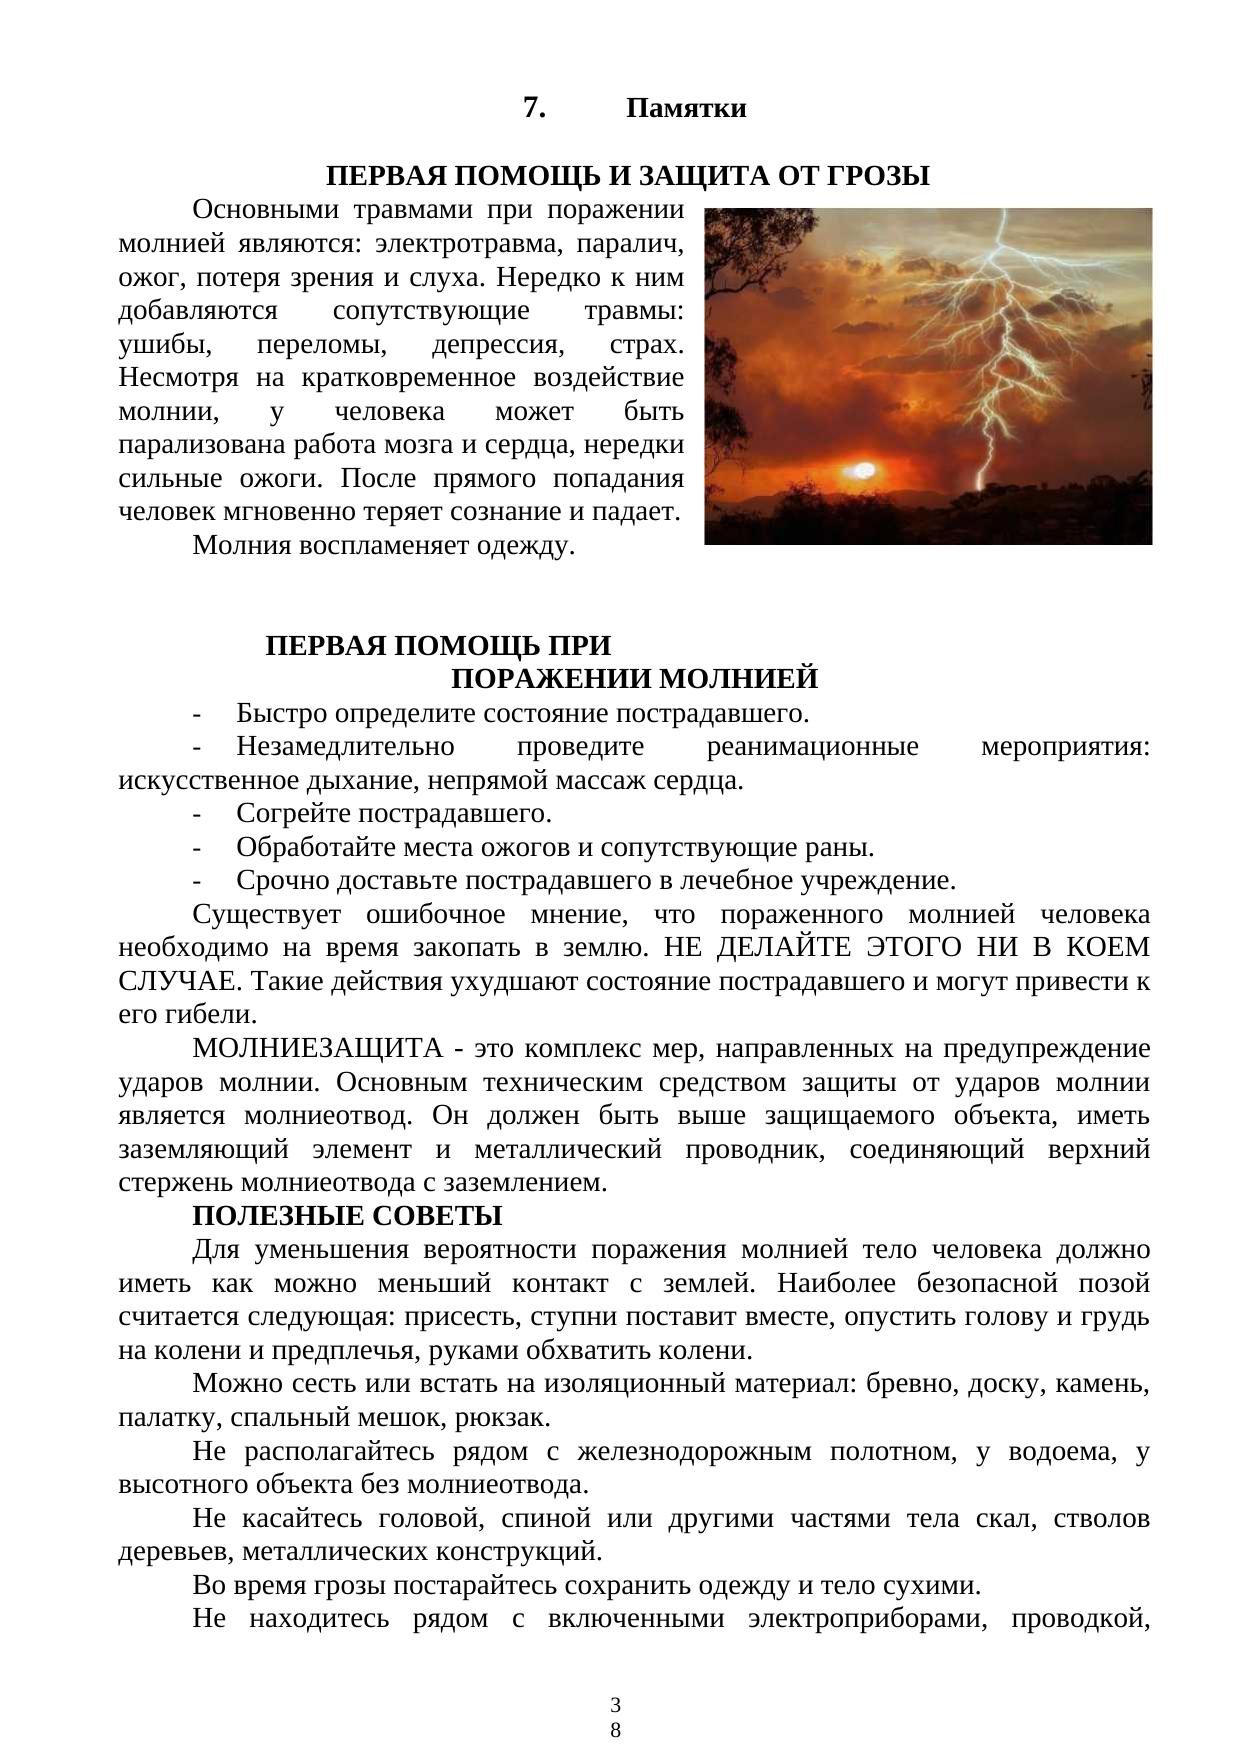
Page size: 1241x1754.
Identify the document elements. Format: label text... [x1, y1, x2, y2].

text МОЛНИЕЗАЩИТА - это комплекс мер, направленных на предупреждение ударов молнии. Основным техническим средством защиты от ударов молнии является молниеотвод. Он должен быть выше защищаемого объекта, иметь заземляющий элемент и металлический проводник, соединяющий верхний стержень молниеотвода с заземлением. [118, 1030, 1152, 1198]
text Для уменьшения вероятности поражения молнией тело человека должно иметь как можно меньший контакт с землей. Наиболее безопасной позой считается следующая: присесть, ступни поставит вместе, опустить голову и грудь на колени и предплечья, руками обхватить колени. [118, 1231, 1152, 1366]
text Не касайтесь головой, спиной или другими частями тела скал, стволов деревьев, металлических конструкций. [118, 1500, 1152, 1567]
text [118, 1600, 1152, 1634]
list Обработайте места ожогов и сопутствующие раны. [118, 829, 1152, 862]
list Памятки [118, 89, 1152, 124]
text Существует ошибочное мнение, что пораженного молнией человека необходимо на время закопать в землю. НЕ ДЕЛАЙТЕ ЭТОГО НИ В КОЕМ СЛУЧАЕ. Такие действия ухудшают состояние пострадавшего и могут привести к его гибели. [118, 896, 1152, 1030]
text ПОЛЕЗНЫЕ СОВЕТЫ [118, 1198, 1152, 1231]
text Не располагайтесь рядом с железнодорожным полотном, у водоема, у высотного объекта без молниеотвода. [118, 1433, 1152, 1500]
text Основными травмами при поражении молнией являются: электротравма, паралич, ожог, потеря зрения и слуха. Нередко к ним добавляются сопутствующие травмы: ушибы, переломы, депрессия, страх. Несмотря на кратковременное воздействие молнии, у человека может быть парализована работа мозга и сердца, нередки сильные ожоги. После прямого попадания человек мгновенно теряет сознание и падает. [118, 192, 1152, 527]
text Можно сесть или встать на изоляционный материал: бревно, доску, камень, палатку, спальный мешок, рюкзак. [118, 1366, 1152, 1433]
text Молния воспламеняет одежду. [118, 527, 1152, 561]
list Быстро определите состояние пострадавшего. [118, 695, 1152, 728]
list Незамедлительно проведите реанимационные мероприятия: искусственное дыхание, непрямой массаж сердца. [118, 728, 1152, 795]
list Согрейте пострадавшего. [118, 795, 1152, 829]
list Срочно доставьте пострадавшего в лечебное учреждение. [118, 862, 1152, 896]
text ПЕРВАЯ ПОМОЩЬ И ЗАЩИТА ОТ ГРОЗЫ [118, 158, 1064, 192]
text Во время грозы постарайтесь сохранить одежду и тело сухими. [118, 1567, 1152, 1600]
text ПЕРВАЯ ПОМОЩЬ ПРИ ПОРАЖЕНИИ МОЛНИЕЙ [118, 628, 1152, 695]
